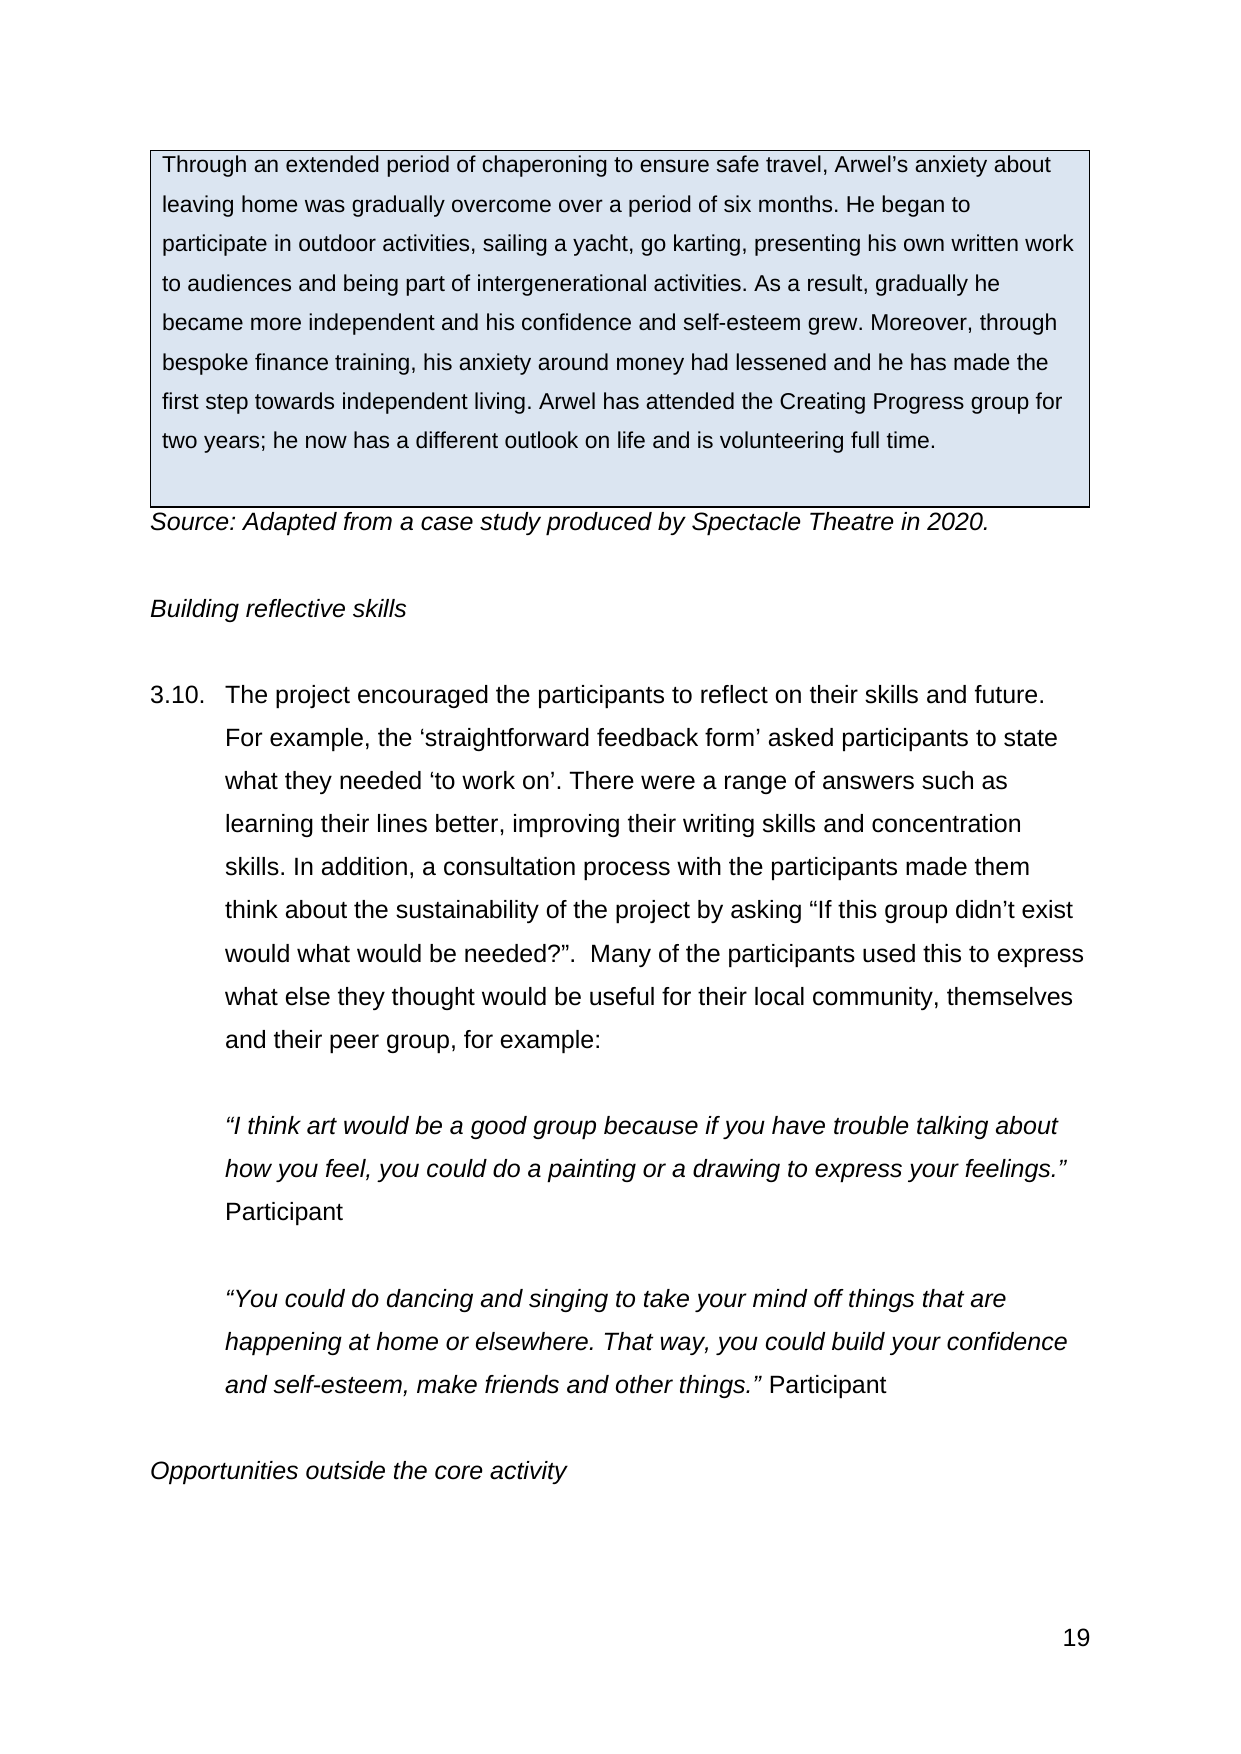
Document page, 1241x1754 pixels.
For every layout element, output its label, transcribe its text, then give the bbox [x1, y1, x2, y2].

list The project encouraged the participants to reflect on their skills and future. For example, the ‘straightforward feedback form’ asked participants to state what they needed ‘to work on’. There were a range of answers such as learning their lines better, improving their writing skills and concentration skills. In addition, a consultation process with the participants made them think about the sustainability of the project by asking “If this group didn’t exist would what would be needed?”. Many of the participants used this to express what else they thought would be useful for their local community, themselves and their peer group, for example: [150, 680, 1090, 1054]
text Source: Adapted from a case study produced by Spectacle Theatre in 2020. [150, 508, 1090, 536]
text Opportunities outside the core activity [150, 1456, 1090, 1485]
text Building reflective skills [150, 594, 1090, 622]
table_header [151, 151, 1089, 506]
list “You could do dancing and singing to take your mind off things that are happening at home or elsewhere. That way, you could build your confidence and self-esteem, make friends and other things.” Participant [225, 1284, 1090, 1399]
list “I think art would be a good group because if you have trouble talking about how you feel, you could do a painting or a drawing to express your feelings.” Participant [225, 1111, 1090, 1226]
